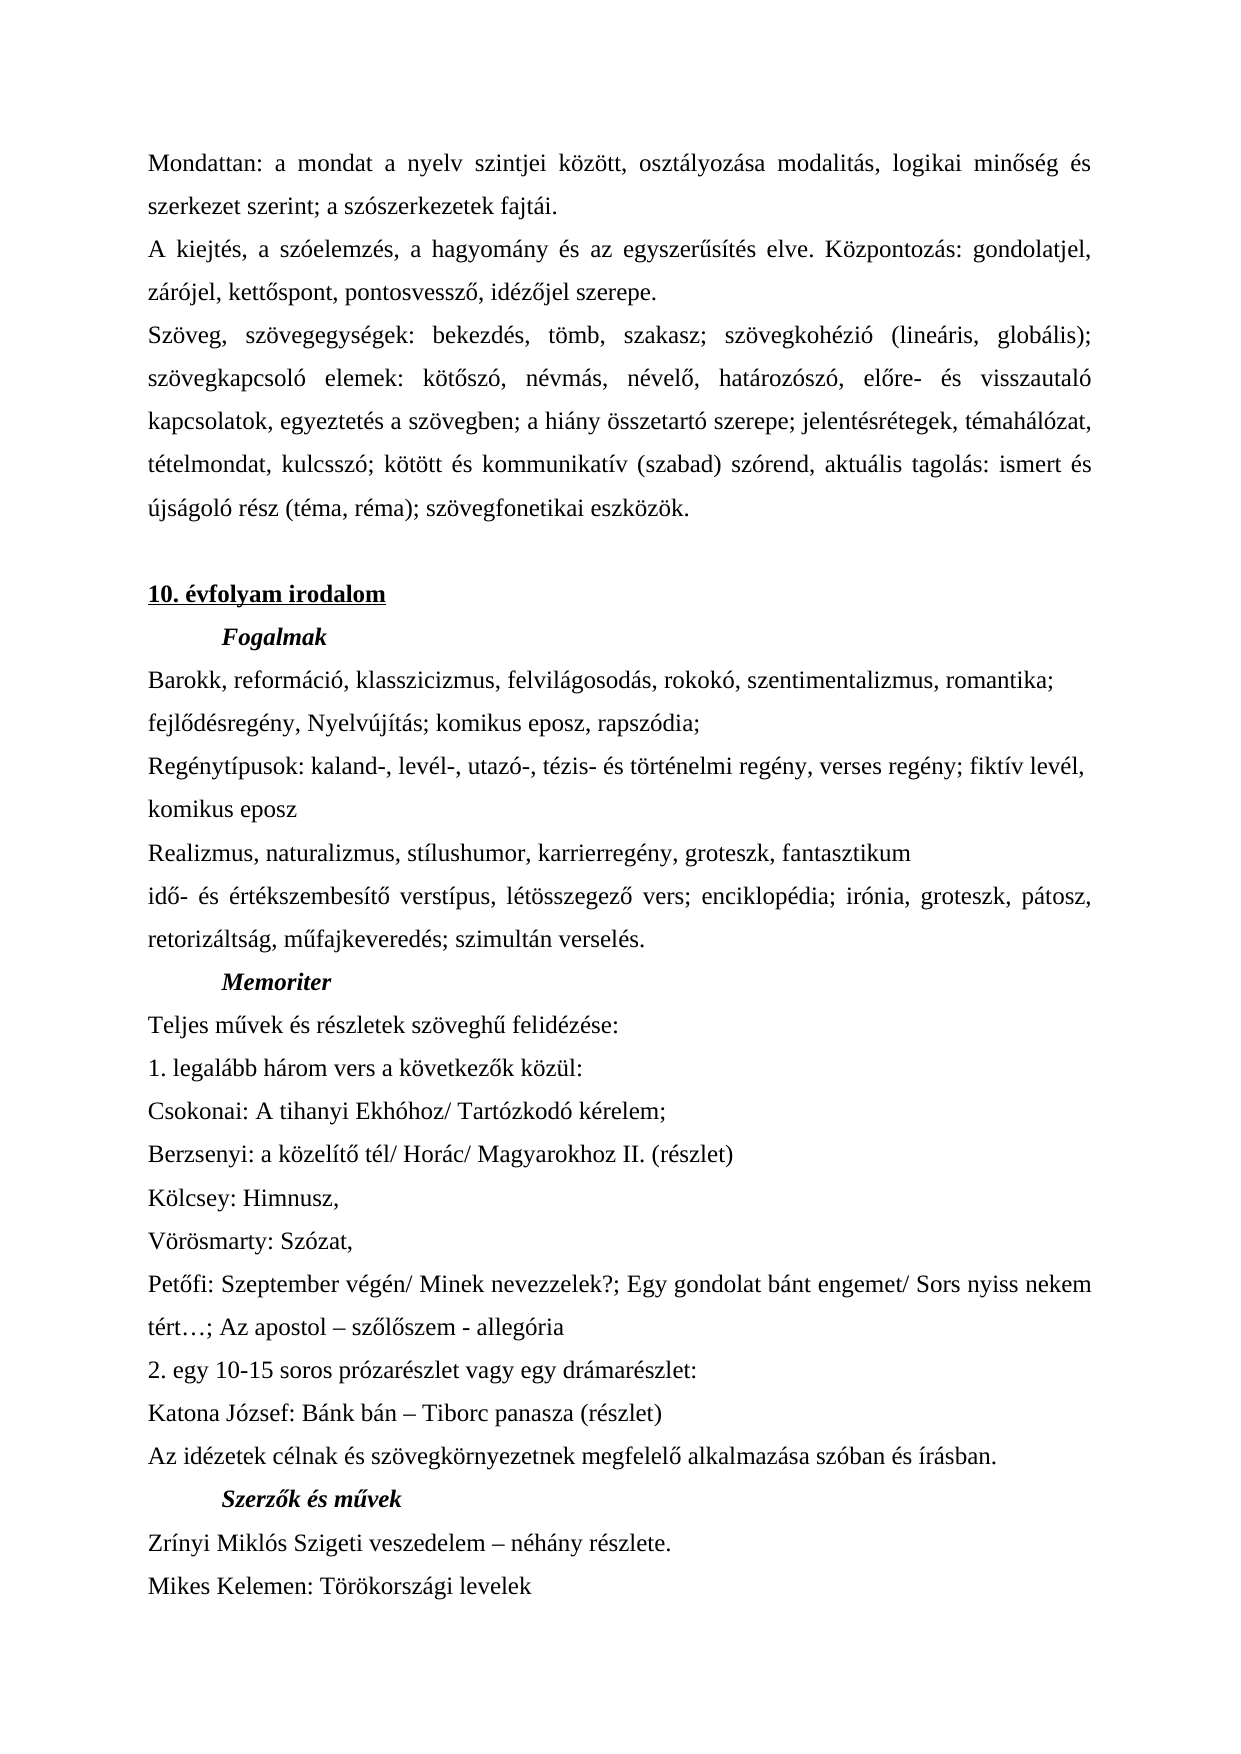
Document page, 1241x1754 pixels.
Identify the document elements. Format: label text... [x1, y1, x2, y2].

text Berzsenyi: a közelítő tél/ Horác/ Magyarokhoz II. (részlet) [148, 1139, 1093, 1168]
text 2. egy 10-15 soros prózarészlet vagy egy drámarészlet: [148, 1355, 1093, 1384]
text Fogalmak [148, 622, 1093, 651]
text 1. legalább három vers a következők közül: [148, 1053, 1093, 1082]
text Kölcsey: Himnusz, [148, 1183, 1093, 1211]
text Szöveg, szövegegységek: bekezdés, tömb, szakasz; szövegkohézió (lineáris, globális); szövegkapcsoló elemek: kötőszó, névmás, névelő, határozószó, előre- és visszautaló kapcsolatok, egyeztetés a szövegben; a hiány összetartó szerepe; jelentésrétegek, témahálózat, tételmondat, kulcsszó; kötött és kommunikatív (szabad) szórend, aktuális tagolás: ismert és újságoló rész (téma, réma); szövegfonetikai eszközök. [148, 320, 1093, 521]
subtitle Szerzők és művek [148, 1484, 1093, 1513]
text Teljes művek és részletek szöveghű felidézése: [148, 1010, 1093, 1039]
text Regénytípusok: kaland-, levél-, utazó-, tézis- és történelmi regény, verses regény; fiktív levél, komikus eposz [148, 751, 1093, 823]
text Csokonai: A tihanyi Ekhóhoz/ Tartózkodó kérelem; [148, 1096, 1093, 1125]
text Memoriter [148, 967, 1093, 996]
text Az idézetek célnak és szövegkörnyezetnek megfelelő alkalmazása szóban és írásban. [148, 1441, 1093, 1470]
text 10. évfolyam irodalom [148, 579, 1093, 608]
text Petőfi: Szeptember végén/ Minek nevezzelek?; Egy gondolat bánt engemet/ Sors nyiss nekem tért…; Az apostol – szőlőszem - allegória [148, 1269, 1093, 1341]
text idő- és értékszembesítő verstípus, létösszegező vers; enciklopédia; irónia, groteszk, pátosz, retorizáltság, műfajkeveredés; szimultán verselés. [148, 881, 1093, 953]
text Zrínyi Miklós Szigeti veszedelem – néhány részlete. [148, 1528, 1093, 1556]
text Realizmus, naturalizmus, stílushumor, karrierregény, groteszk, fantasztikum [148, 838, 1093, 866]
text A kiejtés, a szóelemzés, a hagyomány és az egyszerűsítés elve. Központozás: gondolatjel, zárójel, kettőspont, pontosvessző, idézőjel szerepe. [148, 234, 1093, 306]
text Katona József: Bánk bán – Tiborc panasza (részlet) [148, 1398, 1093, 1427]
text Barokk, reformáció, klasszicizmus, felvilágosodás, rokokó, szentimentalizmus, romantika; fejlődésregény, Nyelvújítás; komikus eposz, rapszódia; [148, 665, 1093, 737]
text Mondattan: a mondat a nyelv szintjei között, osztályozása modalitás, logikai minőség és szerkezet szerint; a szószerkezetek fajtái. [148, 148, 1093, 219]
text Mikes Kelemen: Törökországi levelek [148, 1571, 1093, 1599]
text Vörösmarty: Szózat, [148, 1226, 1093, 1254]
